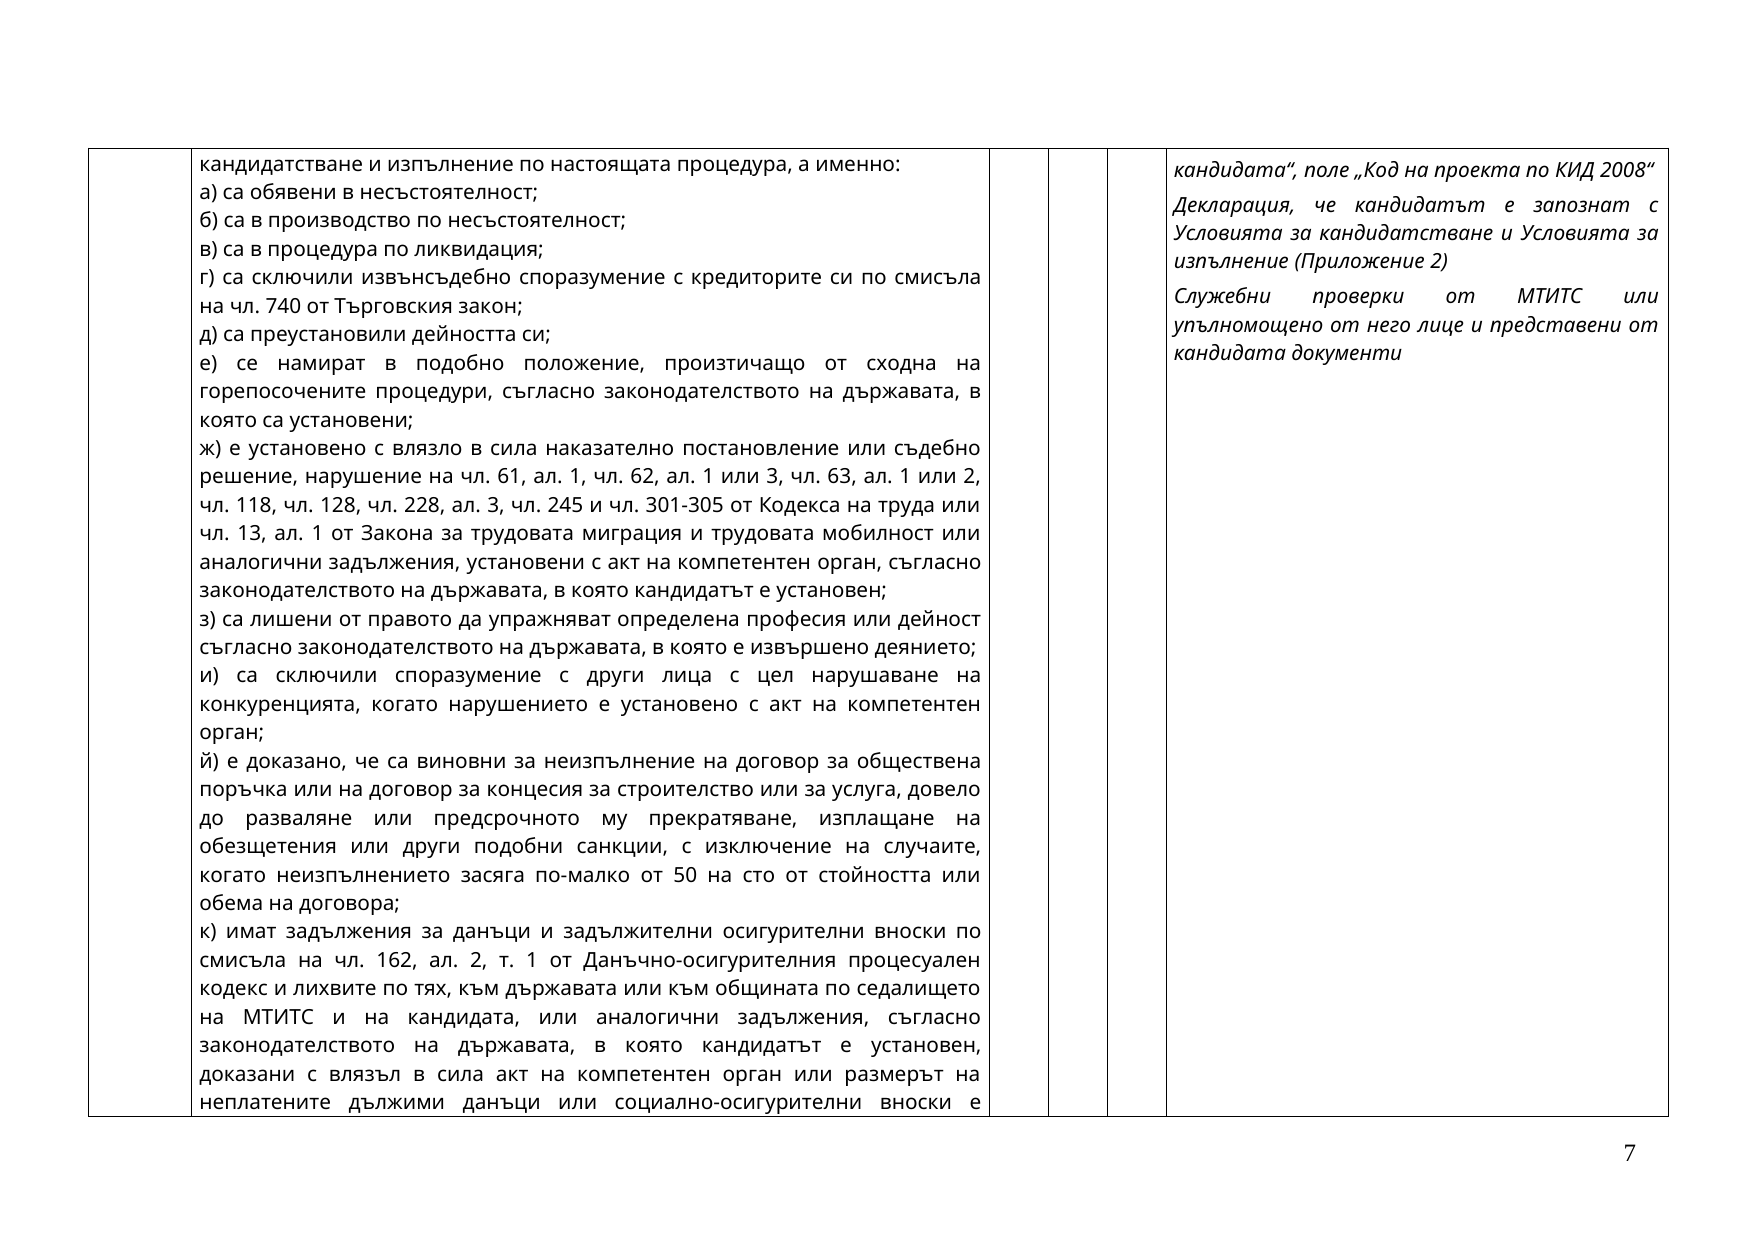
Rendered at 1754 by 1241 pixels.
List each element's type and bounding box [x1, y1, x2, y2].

table_cell [192, 149, 989, 1116]
table_cell [89, 149, 191, 1116]
table_cell [1167, 149, 1668, 1116]
table_cell [990, 149, 1048, 1116]
table_cell [1108, 149, 1166, 1116]
table_cell [1049, 149, 1107, 1116]
